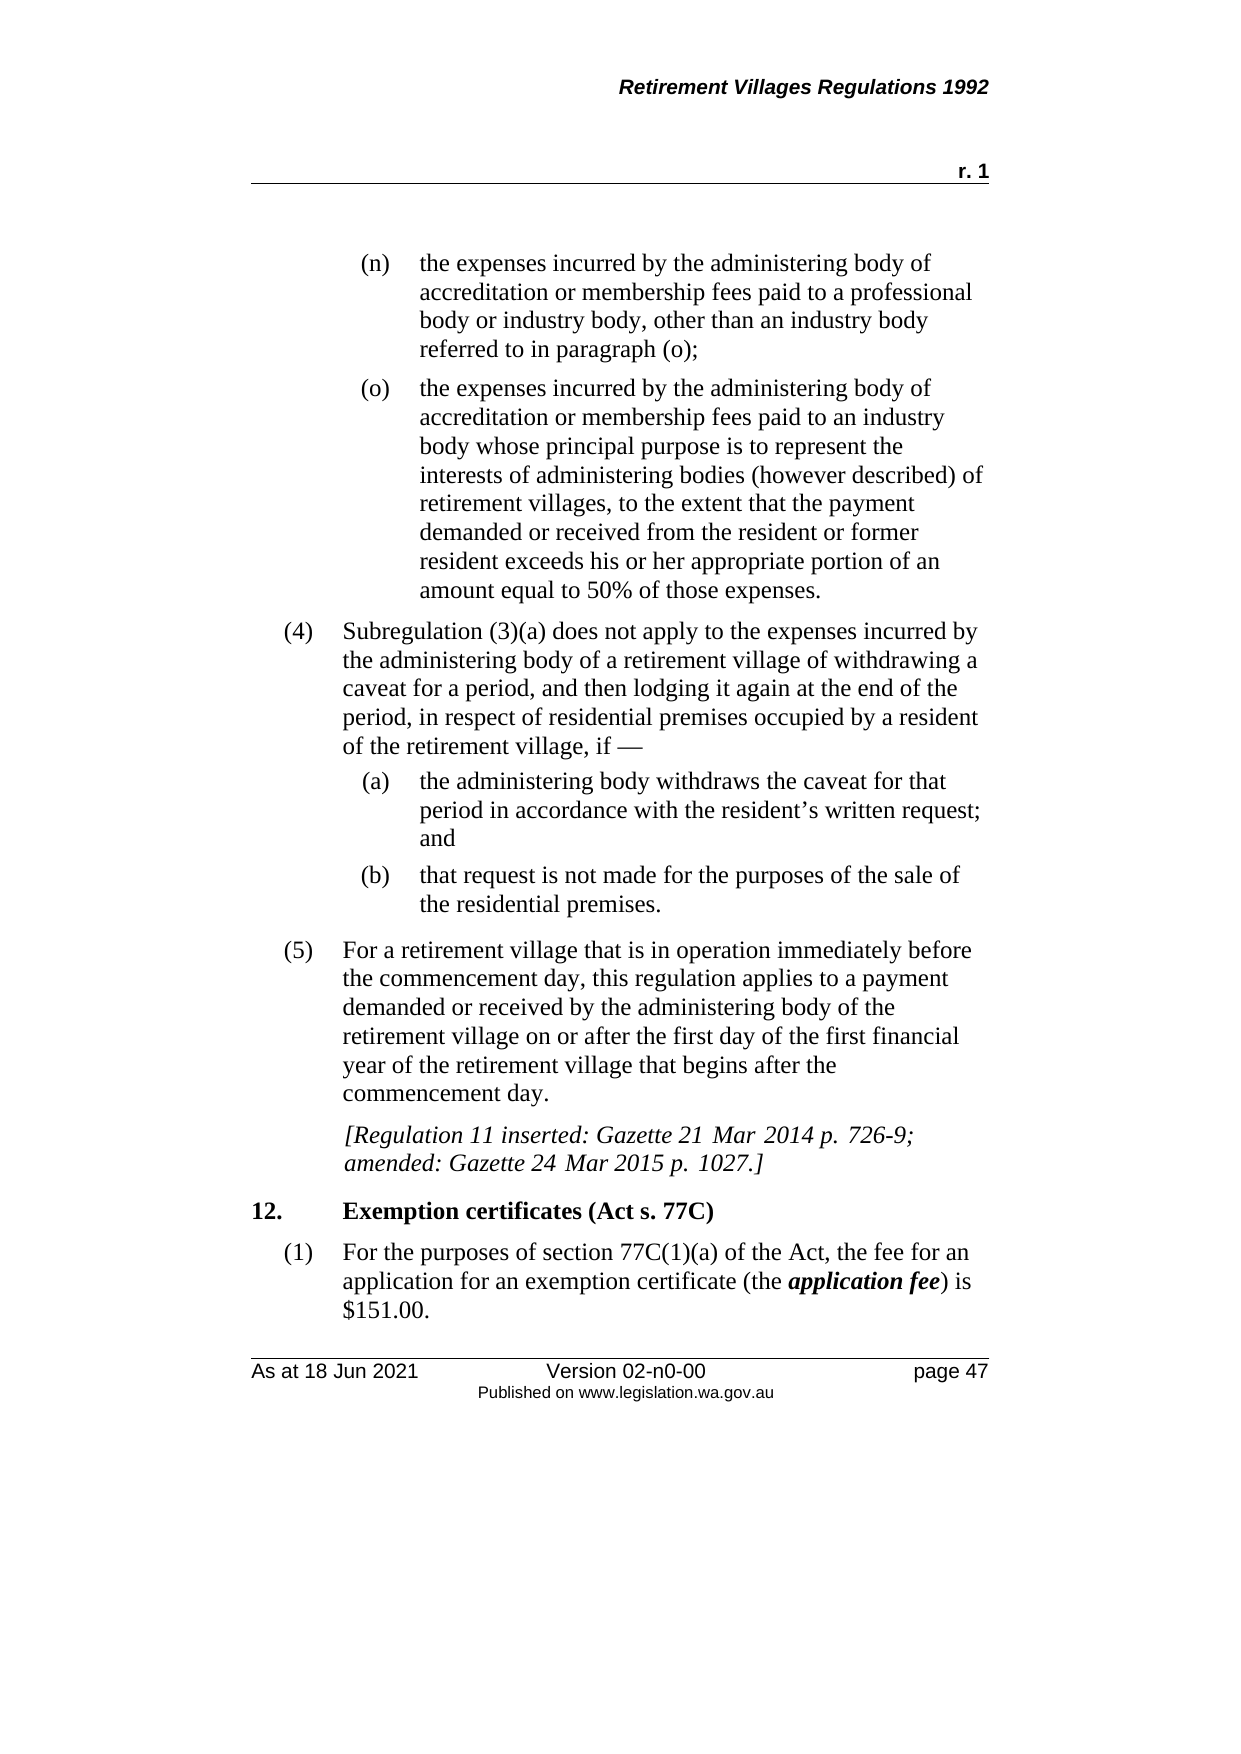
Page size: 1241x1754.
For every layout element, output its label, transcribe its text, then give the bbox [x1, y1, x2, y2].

text (b) that request is not made for the purposes of the sale of the residential premises. [251, 861, 989, 918]
text (a) the administering body withdraws the caveat for that period in accordance with the resident’s written request; and [251, 766, 989, 852]
text (4) Subregulation (3)(a) does not apply to the expenses incurred by the administering body of a retirement village of withdrawing a caveat for a period, and then lodging it again at the end of the period, in respect of residential premises occupied by a resident of the retirement village, if — [251, 616, 989, 760]
text (1) For the purposes of section 77C(1)(a) of the Act, the fee for an application for an exemption certificate (the application fee) is $151.00. [251, 1237, 989, 1323]
subtitle 12. Exemption certificates (Act s. 77C) [251, 1196, 989, 1225]
text (o) the expenses incurred by the administering body of accreditation or membership fees paid to an industry body whose principal purpose is to represent the interests of administering bodies (however described) of retirement villages, to the extent that the payment demanded or received from the resident or former resident exceeds his or her appropriate portion of an amount equal to 50% of those expenses. [251, 373, 989, 603]
text [Regulation 11 inserted: Gazette 21 Mar 2014 p. 726-9; amended: Gazette 24 Mar 2015 p. 1027.] [251, 1120, 989, 1177]
text (n) the expenses incurred by the administering body of accreditation or membership fees paid to a professional body or industry body, other than an industry body referred to in paragraph (o); [251, 248, 989, 363]
text (5) For a retirement village that is in operation immediately before the commencement day, this regulation applies to a payment demanded or received by the administering body of the retirement village on or after the first day of the first financial year of the retirement village that begins after the commencement day. [251, 935, 989, 1107]
